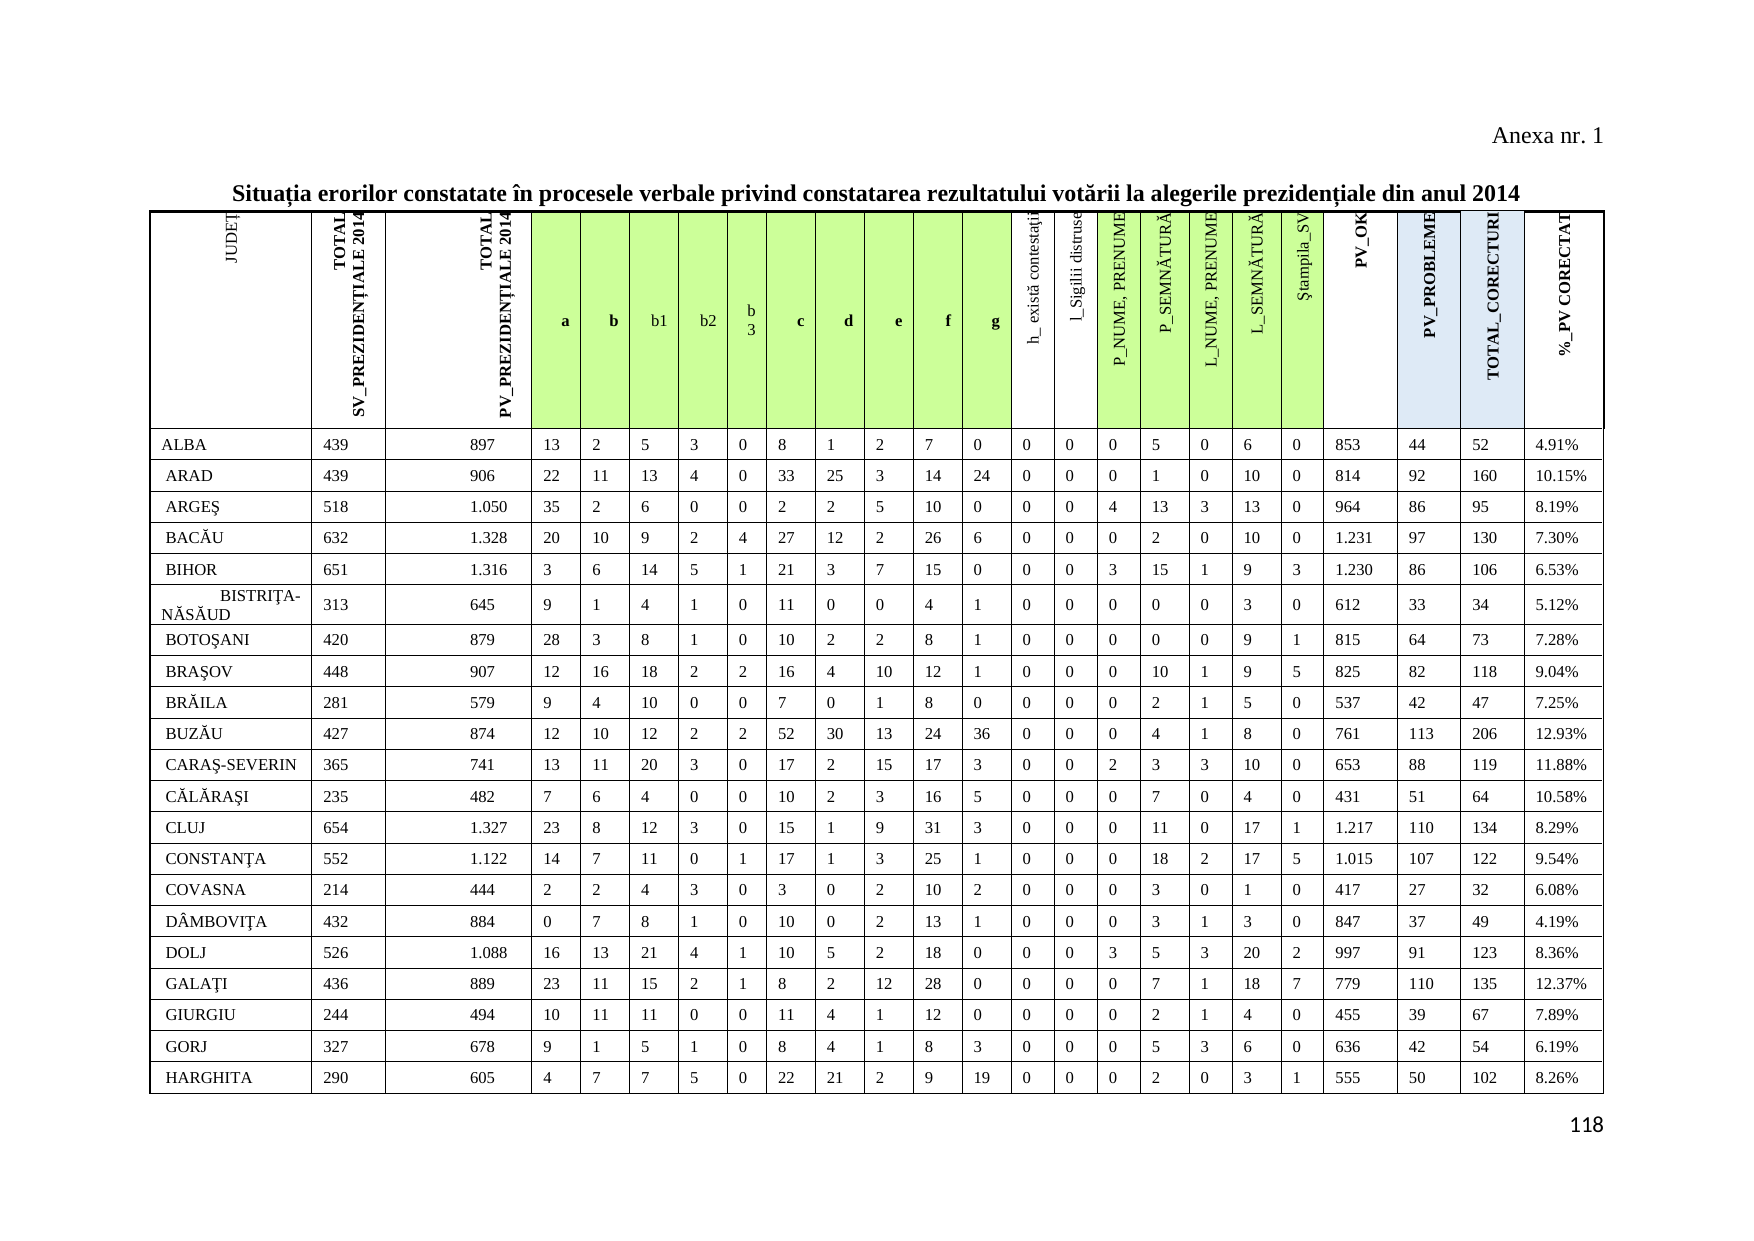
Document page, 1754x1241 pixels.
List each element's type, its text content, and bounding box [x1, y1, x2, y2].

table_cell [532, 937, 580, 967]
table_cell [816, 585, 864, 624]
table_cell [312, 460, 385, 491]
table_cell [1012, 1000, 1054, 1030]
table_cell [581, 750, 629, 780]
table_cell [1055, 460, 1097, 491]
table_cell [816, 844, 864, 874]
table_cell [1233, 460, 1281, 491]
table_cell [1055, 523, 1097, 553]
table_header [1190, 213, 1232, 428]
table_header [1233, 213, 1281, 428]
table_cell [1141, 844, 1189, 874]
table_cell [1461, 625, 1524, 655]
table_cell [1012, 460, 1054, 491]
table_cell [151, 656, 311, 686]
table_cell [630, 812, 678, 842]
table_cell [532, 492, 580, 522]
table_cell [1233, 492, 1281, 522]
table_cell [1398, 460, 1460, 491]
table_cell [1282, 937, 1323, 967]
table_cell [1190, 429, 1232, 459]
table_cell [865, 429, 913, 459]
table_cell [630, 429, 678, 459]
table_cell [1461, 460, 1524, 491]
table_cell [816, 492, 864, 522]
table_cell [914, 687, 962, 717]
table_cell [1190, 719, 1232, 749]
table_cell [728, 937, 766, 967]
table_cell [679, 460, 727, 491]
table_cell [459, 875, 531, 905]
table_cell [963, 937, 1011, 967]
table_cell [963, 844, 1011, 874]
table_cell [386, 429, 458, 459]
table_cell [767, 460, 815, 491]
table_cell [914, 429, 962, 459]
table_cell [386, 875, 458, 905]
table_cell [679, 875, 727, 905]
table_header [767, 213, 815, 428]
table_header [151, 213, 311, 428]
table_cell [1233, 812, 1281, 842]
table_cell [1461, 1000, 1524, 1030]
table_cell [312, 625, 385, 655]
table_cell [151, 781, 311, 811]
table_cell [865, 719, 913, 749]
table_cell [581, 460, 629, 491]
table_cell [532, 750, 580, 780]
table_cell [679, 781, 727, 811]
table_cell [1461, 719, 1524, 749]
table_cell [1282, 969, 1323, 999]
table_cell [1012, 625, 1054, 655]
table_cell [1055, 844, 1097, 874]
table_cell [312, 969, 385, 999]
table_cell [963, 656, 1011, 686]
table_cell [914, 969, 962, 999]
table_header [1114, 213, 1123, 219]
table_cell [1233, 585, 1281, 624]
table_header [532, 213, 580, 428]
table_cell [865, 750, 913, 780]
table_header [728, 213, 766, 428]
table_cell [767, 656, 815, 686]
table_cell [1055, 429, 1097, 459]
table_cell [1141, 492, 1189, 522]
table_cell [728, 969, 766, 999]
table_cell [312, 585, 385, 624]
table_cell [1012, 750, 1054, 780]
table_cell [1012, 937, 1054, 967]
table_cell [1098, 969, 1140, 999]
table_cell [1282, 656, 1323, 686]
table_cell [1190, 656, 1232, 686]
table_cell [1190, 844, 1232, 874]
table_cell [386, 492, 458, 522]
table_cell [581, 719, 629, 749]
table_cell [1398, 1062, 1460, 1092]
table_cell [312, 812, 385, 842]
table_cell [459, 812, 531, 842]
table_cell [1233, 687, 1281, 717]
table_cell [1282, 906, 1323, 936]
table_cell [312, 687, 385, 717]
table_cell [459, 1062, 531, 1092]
text Situația erorilor constatate în procesele verbale privind constatarea rezultatului votării la alegerile prezidențiale din anul 2014 [150, 179, 1604, 206]
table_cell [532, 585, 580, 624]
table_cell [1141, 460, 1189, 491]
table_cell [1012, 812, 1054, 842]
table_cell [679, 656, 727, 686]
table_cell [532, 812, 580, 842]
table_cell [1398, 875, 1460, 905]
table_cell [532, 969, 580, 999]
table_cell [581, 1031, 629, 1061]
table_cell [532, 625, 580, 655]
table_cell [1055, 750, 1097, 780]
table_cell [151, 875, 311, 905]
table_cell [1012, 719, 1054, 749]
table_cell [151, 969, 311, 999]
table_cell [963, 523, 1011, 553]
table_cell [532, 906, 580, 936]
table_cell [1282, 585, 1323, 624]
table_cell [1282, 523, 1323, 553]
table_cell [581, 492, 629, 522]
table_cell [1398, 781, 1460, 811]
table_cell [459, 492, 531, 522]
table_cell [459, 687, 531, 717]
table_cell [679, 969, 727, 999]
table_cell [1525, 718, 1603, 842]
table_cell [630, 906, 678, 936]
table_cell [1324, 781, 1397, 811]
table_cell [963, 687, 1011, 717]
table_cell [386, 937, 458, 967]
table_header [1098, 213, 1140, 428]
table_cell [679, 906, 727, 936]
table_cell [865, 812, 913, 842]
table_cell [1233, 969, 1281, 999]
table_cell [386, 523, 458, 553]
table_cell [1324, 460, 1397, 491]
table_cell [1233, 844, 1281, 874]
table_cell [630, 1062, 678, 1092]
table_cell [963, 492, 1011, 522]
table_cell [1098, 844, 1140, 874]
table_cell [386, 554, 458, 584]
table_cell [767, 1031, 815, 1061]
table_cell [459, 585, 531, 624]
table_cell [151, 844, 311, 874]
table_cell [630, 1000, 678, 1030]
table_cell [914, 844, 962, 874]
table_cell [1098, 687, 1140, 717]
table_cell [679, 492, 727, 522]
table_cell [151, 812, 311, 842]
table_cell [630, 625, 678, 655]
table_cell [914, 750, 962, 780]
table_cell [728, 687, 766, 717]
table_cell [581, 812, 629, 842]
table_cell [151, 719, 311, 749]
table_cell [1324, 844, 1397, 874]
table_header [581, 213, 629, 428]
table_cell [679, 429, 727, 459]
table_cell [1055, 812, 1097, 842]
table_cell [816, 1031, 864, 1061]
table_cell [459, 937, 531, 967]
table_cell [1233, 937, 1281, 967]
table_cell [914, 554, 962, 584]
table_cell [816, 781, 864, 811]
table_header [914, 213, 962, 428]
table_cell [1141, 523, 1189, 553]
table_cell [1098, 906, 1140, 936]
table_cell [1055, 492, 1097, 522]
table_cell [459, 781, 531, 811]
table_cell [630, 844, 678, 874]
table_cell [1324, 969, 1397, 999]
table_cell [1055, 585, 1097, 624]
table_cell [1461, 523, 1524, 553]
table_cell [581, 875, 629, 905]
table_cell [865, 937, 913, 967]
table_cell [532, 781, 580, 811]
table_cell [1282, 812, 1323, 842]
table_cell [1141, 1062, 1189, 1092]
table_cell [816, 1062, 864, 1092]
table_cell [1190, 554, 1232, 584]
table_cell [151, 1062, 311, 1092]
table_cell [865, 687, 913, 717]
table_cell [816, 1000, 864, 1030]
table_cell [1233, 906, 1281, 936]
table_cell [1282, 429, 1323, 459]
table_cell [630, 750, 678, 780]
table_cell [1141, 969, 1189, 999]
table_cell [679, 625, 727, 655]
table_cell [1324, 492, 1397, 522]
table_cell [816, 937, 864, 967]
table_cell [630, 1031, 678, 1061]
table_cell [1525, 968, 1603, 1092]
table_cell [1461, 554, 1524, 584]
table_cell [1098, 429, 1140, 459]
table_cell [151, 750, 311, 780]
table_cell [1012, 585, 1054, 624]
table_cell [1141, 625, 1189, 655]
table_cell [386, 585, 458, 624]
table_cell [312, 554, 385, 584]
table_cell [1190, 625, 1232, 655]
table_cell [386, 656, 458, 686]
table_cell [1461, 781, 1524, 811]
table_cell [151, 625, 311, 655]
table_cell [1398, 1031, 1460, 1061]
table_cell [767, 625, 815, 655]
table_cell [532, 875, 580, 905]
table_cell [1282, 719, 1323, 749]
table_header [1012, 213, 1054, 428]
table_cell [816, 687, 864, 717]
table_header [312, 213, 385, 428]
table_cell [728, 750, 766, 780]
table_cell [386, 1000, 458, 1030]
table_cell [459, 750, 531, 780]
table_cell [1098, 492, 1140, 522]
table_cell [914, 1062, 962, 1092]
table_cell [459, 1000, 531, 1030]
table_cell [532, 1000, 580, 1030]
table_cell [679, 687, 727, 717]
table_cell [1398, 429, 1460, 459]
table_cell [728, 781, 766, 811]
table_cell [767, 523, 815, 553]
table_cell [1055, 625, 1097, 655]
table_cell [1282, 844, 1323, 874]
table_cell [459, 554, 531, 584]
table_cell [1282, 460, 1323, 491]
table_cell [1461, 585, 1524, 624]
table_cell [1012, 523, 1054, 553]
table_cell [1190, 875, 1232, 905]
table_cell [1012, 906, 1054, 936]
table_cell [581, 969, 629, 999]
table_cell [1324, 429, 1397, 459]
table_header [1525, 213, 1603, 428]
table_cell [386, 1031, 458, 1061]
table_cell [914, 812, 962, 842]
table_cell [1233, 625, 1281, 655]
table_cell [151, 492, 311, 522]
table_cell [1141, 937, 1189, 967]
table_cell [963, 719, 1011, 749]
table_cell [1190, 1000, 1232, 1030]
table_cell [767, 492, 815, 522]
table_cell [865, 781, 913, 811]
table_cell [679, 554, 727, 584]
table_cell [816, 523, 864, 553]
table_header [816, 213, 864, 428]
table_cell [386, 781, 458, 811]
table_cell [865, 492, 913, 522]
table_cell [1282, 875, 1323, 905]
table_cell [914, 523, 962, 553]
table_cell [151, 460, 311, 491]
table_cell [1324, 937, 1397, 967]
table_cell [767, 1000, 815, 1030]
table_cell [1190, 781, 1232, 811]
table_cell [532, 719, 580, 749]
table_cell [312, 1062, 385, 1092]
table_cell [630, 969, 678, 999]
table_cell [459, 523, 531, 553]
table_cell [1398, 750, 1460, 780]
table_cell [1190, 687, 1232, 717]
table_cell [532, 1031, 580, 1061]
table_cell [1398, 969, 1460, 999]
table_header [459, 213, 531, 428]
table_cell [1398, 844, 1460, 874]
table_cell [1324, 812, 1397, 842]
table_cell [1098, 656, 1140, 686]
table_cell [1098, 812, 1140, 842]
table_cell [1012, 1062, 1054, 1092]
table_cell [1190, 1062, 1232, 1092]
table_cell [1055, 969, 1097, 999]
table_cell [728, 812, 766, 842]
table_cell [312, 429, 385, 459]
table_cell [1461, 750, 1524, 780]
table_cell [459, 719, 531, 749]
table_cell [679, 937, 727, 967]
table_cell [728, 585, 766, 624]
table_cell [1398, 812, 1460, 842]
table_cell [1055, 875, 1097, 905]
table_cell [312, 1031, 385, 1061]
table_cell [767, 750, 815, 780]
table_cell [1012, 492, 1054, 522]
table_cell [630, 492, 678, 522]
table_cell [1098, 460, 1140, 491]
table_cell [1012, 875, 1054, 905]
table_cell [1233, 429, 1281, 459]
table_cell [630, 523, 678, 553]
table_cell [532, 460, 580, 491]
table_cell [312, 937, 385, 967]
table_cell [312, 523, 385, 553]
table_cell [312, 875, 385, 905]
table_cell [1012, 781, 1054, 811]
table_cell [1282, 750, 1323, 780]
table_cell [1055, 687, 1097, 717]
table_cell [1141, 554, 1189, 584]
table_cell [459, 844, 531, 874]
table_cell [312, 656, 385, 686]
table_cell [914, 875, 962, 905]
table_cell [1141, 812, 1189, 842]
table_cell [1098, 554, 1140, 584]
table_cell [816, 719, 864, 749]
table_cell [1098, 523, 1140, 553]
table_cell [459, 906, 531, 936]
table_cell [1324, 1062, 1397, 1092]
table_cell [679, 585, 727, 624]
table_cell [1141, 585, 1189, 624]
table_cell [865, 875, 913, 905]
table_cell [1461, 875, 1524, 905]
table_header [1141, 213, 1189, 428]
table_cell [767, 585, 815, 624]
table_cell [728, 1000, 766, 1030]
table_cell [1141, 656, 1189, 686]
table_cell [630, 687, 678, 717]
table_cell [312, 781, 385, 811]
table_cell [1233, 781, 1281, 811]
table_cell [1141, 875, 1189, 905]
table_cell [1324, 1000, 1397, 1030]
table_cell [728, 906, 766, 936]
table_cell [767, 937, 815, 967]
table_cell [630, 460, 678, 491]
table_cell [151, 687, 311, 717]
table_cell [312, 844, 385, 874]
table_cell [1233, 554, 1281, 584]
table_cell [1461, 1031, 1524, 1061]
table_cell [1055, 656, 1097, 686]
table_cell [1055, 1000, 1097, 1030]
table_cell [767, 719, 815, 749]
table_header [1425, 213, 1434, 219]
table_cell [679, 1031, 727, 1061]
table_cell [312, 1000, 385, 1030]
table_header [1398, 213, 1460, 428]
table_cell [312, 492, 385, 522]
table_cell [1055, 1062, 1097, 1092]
text Anexa nr. 1 [150, 121, 1604, 148]
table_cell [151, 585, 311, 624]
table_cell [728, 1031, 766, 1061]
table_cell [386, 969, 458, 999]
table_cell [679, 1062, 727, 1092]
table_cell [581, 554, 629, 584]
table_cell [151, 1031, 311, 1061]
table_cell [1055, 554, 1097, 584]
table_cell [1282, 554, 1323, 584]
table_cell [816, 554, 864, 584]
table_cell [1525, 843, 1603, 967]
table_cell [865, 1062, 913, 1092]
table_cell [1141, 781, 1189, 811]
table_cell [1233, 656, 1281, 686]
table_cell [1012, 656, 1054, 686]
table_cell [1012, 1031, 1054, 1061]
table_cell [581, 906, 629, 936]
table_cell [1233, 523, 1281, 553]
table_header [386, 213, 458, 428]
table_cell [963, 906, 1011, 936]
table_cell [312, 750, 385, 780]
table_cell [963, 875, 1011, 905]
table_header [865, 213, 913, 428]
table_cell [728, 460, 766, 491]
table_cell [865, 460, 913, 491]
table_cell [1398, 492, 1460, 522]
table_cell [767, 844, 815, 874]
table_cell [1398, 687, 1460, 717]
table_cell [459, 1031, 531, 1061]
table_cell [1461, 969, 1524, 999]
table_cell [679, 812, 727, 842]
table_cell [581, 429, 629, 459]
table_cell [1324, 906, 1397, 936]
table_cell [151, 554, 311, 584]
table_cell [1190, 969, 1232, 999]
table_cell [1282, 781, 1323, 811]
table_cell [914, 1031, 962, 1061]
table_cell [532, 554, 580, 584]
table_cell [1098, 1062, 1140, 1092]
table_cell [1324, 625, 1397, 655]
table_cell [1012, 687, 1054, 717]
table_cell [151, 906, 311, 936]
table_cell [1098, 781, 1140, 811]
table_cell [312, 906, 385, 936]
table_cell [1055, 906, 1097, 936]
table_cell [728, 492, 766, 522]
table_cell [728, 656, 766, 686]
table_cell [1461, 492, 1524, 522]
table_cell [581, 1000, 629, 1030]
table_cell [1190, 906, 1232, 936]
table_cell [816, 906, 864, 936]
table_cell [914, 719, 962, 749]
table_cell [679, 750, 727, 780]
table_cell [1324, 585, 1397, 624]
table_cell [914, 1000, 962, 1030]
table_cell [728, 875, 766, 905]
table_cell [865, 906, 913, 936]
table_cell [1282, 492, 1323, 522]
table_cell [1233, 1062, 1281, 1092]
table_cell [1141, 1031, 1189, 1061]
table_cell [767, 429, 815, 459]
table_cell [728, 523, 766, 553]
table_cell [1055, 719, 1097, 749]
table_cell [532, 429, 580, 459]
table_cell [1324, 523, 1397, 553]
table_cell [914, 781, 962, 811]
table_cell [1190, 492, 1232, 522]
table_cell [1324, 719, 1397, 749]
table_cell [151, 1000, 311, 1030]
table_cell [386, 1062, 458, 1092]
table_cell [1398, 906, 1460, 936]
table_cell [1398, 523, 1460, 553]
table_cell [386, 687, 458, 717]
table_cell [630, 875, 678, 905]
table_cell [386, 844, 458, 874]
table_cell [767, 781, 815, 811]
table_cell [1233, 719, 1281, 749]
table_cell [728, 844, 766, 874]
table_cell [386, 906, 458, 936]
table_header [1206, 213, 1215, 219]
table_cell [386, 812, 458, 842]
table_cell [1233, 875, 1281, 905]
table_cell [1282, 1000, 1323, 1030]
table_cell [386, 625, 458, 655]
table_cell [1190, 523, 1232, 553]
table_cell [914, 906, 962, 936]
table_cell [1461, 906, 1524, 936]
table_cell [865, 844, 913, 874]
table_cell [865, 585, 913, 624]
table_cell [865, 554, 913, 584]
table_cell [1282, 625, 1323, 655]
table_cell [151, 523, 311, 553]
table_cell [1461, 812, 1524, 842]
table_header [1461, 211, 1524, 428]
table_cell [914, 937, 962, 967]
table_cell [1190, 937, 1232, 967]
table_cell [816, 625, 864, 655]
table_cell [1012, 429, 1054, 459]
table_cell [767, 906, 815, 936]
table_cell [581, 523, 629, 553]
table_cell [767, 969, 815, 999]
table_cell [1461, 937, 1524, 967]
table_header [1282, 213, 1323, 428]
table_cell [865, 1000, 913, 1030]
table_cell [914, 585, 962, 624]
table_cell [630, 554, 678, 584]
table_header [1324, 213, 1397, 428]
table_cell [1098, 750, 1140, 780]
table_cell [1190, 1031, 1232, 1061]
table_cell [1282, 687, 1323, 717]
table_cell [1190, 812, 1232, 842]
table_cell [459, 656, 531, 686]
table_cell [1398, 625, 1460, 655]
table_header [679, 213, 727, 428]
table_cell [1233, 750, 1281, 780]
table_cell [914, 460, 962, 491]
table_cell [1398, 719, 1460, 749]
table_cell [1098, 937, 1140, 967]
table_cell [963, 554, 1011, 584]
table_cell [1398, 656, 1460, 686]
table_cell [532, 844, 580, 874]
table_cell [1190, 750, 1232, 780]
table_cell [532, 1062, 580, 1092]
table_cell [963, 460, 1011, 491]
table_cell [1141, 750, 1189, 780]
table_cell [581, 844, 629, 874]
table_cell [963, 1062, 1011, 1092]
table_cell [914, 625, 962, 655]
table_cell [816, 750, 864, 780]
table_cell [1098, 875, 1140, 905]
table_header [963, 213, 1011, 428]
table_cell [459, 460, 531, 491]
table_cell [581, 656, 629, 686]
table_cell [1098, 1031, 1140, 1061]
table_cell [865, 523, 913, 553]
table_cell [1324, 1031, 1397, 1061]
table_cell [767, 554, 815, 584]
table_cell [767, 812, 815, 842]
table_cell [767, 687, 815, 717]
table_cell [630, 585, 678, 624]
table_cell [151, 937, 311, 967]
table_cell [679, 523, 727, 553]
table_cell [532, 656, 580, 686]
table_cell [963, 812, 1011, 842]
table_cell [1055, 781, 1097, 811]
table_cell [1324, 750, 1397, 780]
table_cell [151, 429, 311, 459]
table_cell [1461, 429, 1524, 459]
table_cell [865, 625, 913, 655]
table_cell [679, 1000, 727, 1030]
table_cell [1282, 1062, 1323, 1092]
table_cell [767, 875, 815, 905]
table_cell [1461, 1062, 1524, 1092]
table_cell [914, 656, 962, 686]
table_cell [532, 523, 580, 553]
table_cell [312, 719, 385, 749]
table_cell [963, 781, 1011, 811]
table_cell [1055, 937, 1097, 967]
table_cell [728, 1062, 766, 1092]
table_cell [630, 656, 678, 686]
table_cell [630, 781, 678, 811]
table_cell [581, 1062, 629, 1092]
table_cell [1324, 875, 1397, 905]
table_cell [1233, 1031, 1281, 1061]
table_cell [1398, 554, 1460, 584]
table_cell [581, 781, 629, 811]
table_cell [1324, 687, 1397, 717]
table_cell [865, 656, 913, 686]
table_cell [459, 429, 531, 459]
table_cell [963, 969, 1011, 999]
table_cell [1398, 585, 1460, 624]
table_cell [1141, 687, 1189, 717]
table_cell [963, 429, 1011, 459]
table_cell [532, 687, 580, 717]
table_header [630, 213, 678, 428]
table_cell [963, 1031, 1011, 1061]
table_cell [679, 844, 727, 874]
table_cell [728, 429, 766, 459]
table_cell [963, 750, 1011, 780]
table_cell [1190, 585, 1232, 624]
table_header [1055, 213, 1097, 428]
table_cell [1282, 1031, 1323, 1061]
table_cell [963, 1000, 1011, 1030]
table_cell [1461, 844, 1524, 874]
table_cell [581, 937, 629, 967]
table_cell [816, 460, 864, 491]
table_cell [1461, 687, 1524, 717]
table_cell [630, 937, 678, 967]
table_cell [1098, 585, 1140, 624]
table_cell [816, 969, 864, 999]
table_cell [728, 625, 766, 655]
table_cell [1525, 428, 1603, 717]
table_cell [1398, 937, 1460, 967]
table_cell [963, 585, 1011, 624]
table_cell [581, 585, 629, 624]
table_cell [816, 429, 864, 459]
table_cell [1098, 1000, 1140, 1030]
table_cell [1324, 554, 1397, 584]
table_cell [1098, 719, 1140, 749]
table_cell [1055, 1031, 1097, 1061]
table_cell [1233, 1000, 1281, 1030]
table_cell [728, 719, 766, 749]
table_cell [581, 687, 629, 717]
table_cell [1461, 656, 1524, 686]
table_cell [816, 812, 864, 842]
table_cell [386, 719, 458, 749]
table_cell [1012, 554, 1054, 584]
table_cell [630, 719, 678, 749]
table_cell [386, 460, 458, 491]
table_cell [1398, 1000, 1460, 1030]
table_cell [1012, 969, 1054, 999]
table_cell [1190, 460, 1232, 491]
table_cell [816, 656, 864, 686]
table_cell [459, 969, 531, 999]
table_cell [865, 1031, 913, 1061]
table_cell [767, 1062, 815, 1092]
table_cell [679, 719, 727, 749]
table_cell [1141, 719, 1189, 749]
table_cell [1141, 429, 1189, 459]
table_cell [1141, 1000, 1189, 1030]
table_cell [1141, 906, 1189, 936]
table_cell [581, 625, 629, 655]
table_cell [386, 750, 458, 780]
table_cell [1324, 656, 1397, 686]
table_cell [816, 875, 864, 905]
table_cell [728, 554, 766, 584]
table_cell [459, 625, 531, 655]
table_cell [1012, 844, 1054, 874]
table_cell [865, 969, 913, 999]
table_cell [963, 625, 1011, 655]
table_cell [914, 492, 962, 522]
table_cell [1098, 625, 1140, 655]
